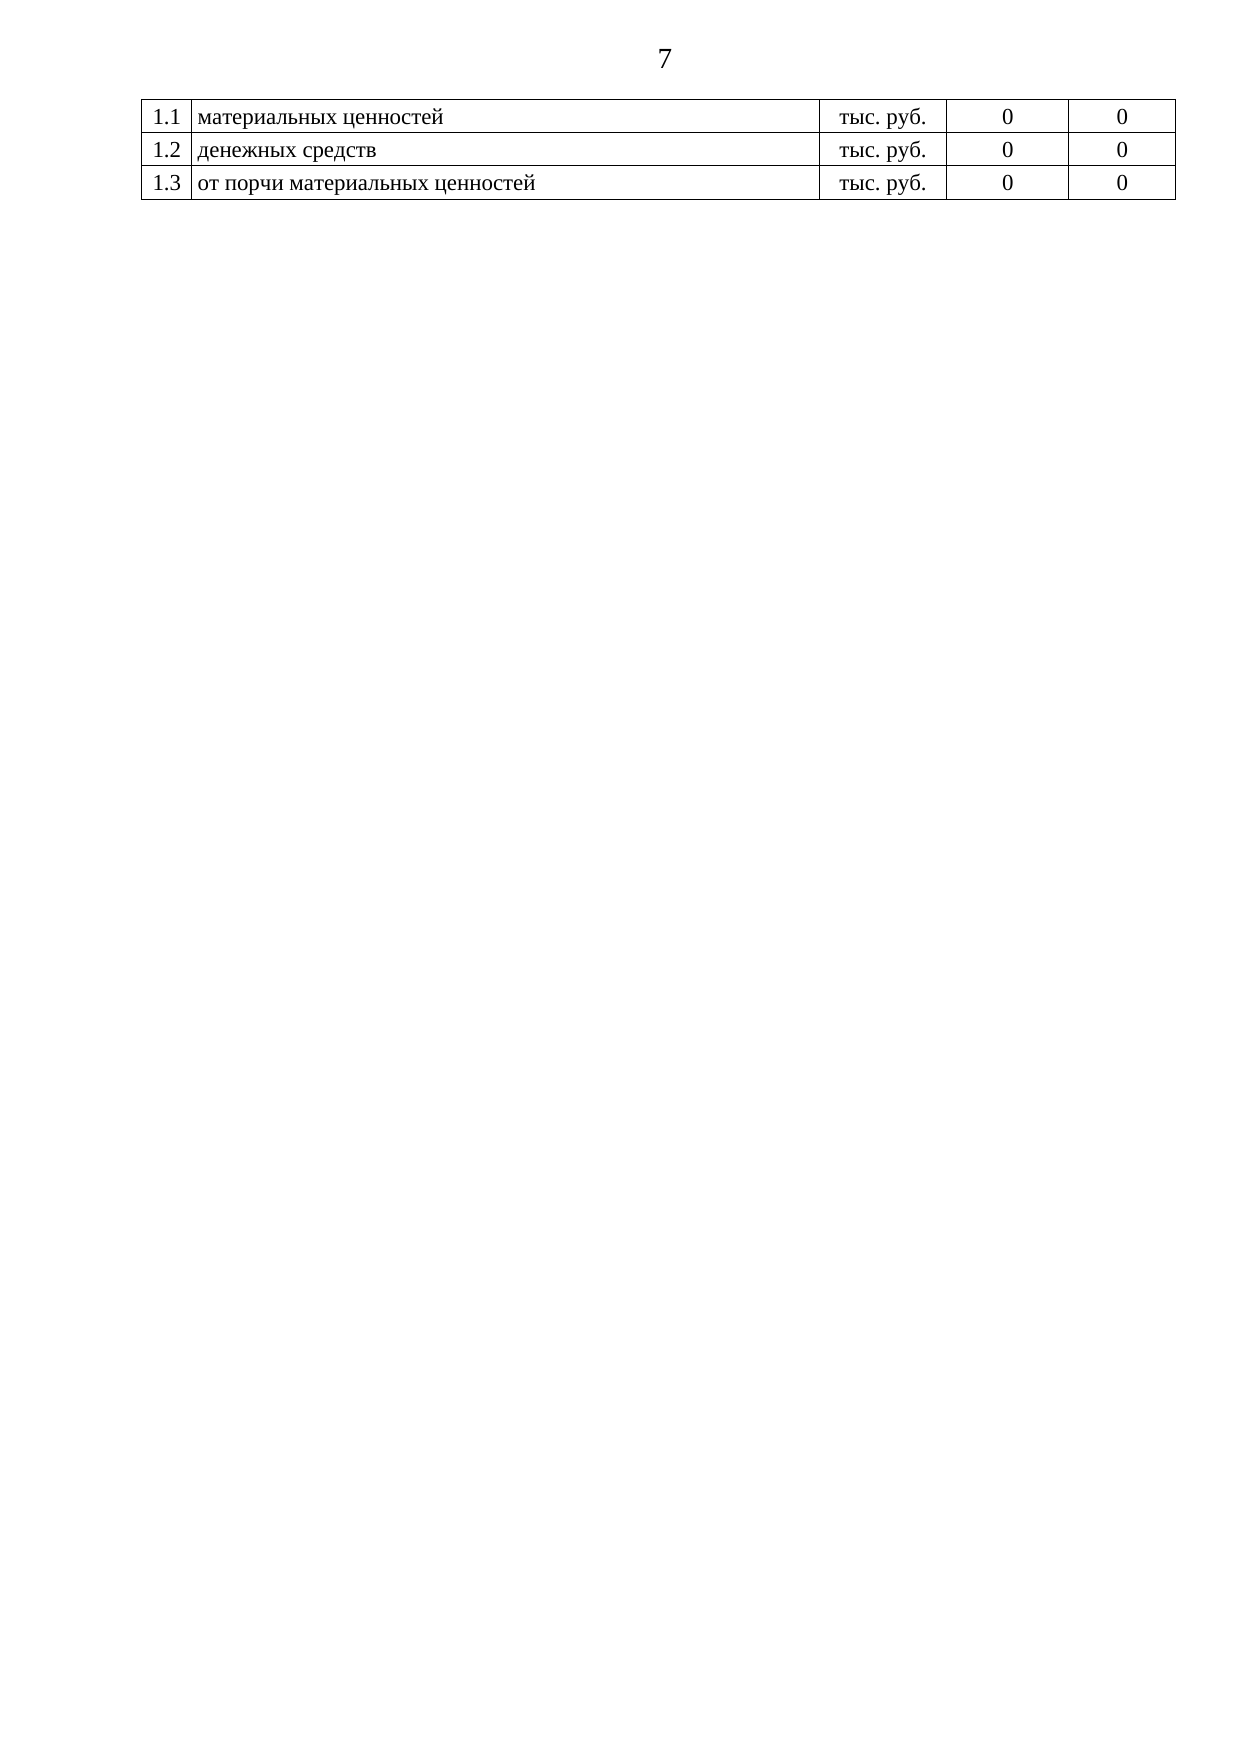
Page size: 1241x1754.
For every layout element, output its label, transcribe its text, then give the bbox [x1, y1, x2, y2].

table_cell материальных ценностей [192, 100, 819, 132]
table_cell тыс. руб. [820, 133, 946, 165]
table_cell 0 [1069, 100, 1175, 132]
table_cell денежных средств [192, 133, 819, 165]
table_cell тыс. руб. [820, 100, 946, 132]
table_cell от порчи материальных ценностей [192, 166, 819, 199]
table_cell 0 [947, 166, 1068, 199]
table_cell тыс. руб. [820, 166, 946, 199]
table_cell 0 [1069, 133, 1175, 165]
table_cell 0 [1069, 166, 1175, 199]
table_cell 1.3 [142, 166, 191, 199]
table_cell 0 [947, 100, 1068, 132]
table_cell 1.2 [142, 133, 191, 165]
table_cell 0 [947, 133, 1068, 165]
table_cell 1.1 [142, 100, 191, 132]
